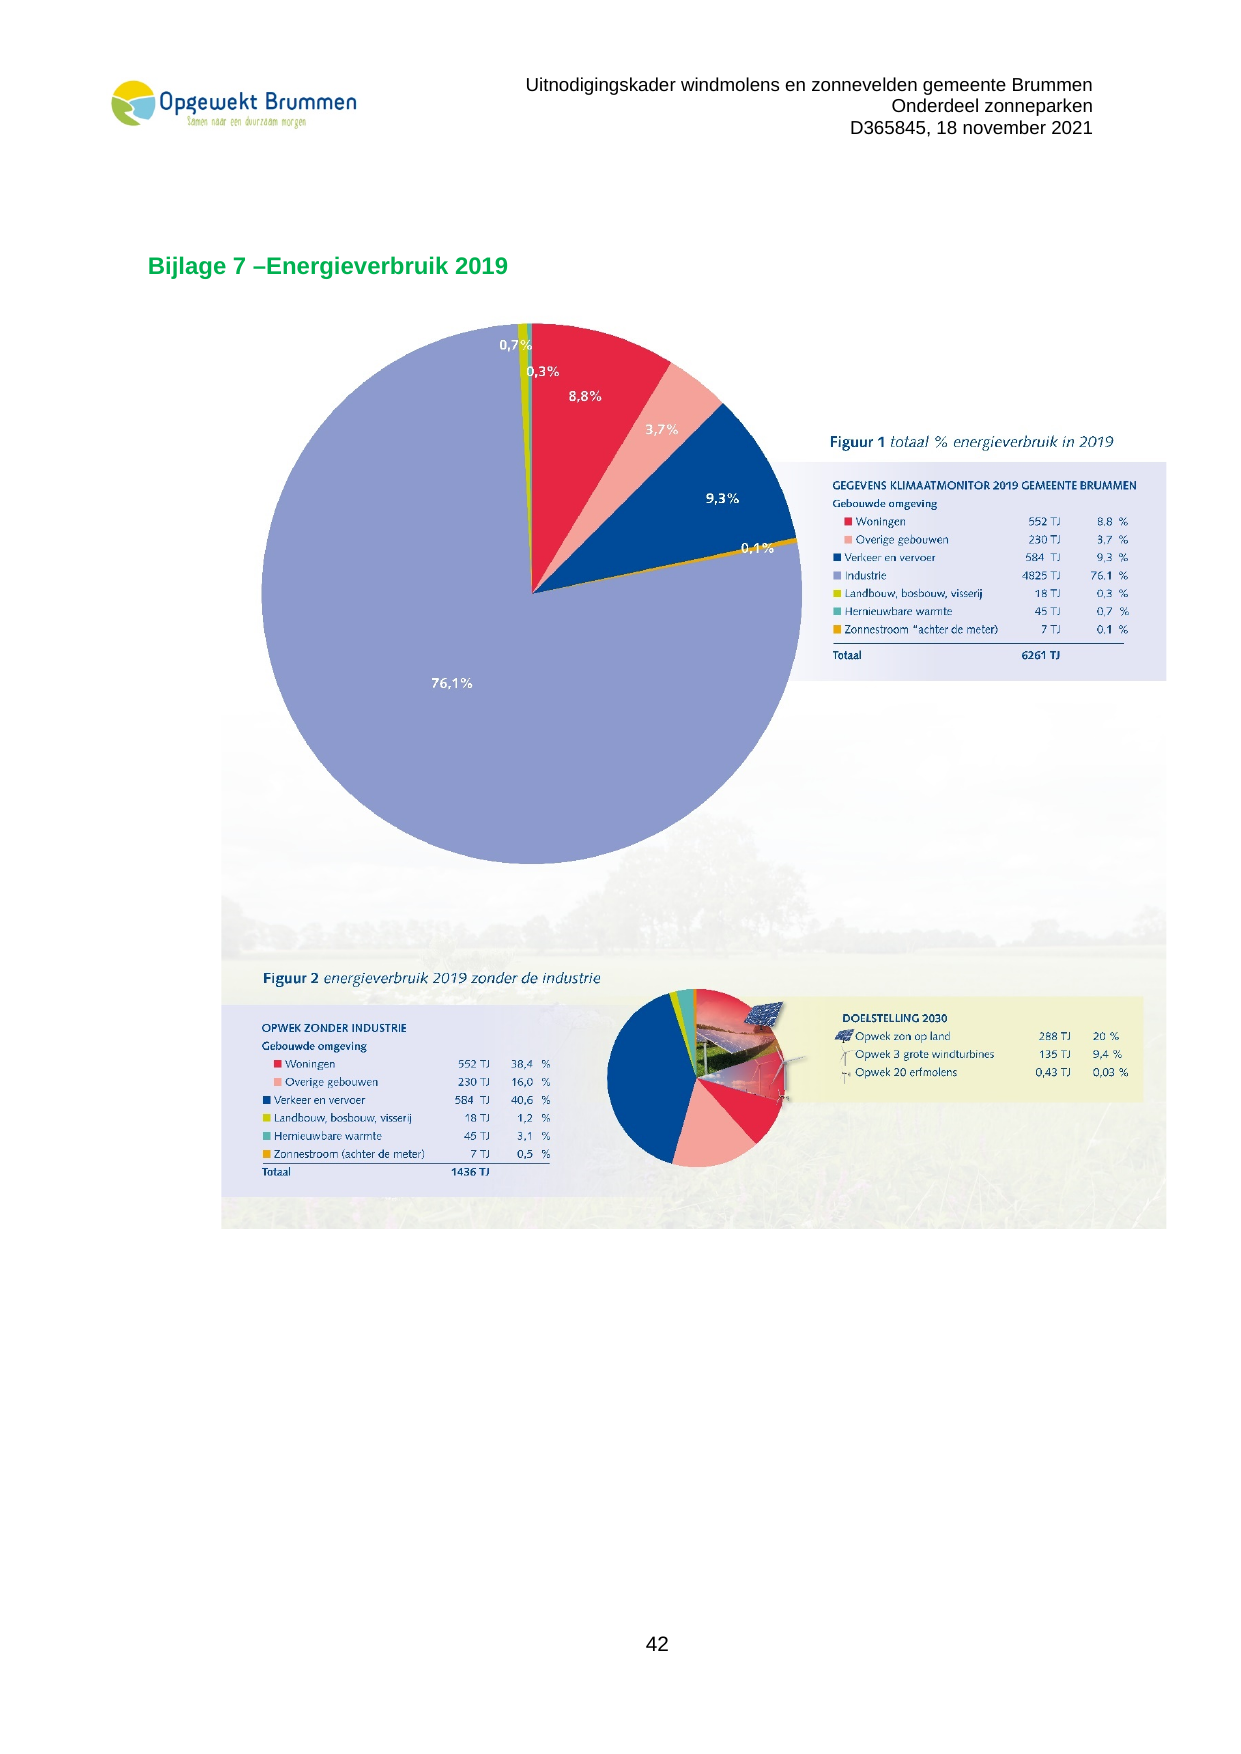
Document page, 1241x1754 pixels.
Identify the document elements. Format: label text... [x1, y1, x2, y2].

picture [106, 77, 363, 136]
subtitle Bijlage 7 –Energieverbruik 2019 [148, 252, 1093, 280]
picture [221, 283, 1167, 1229]
